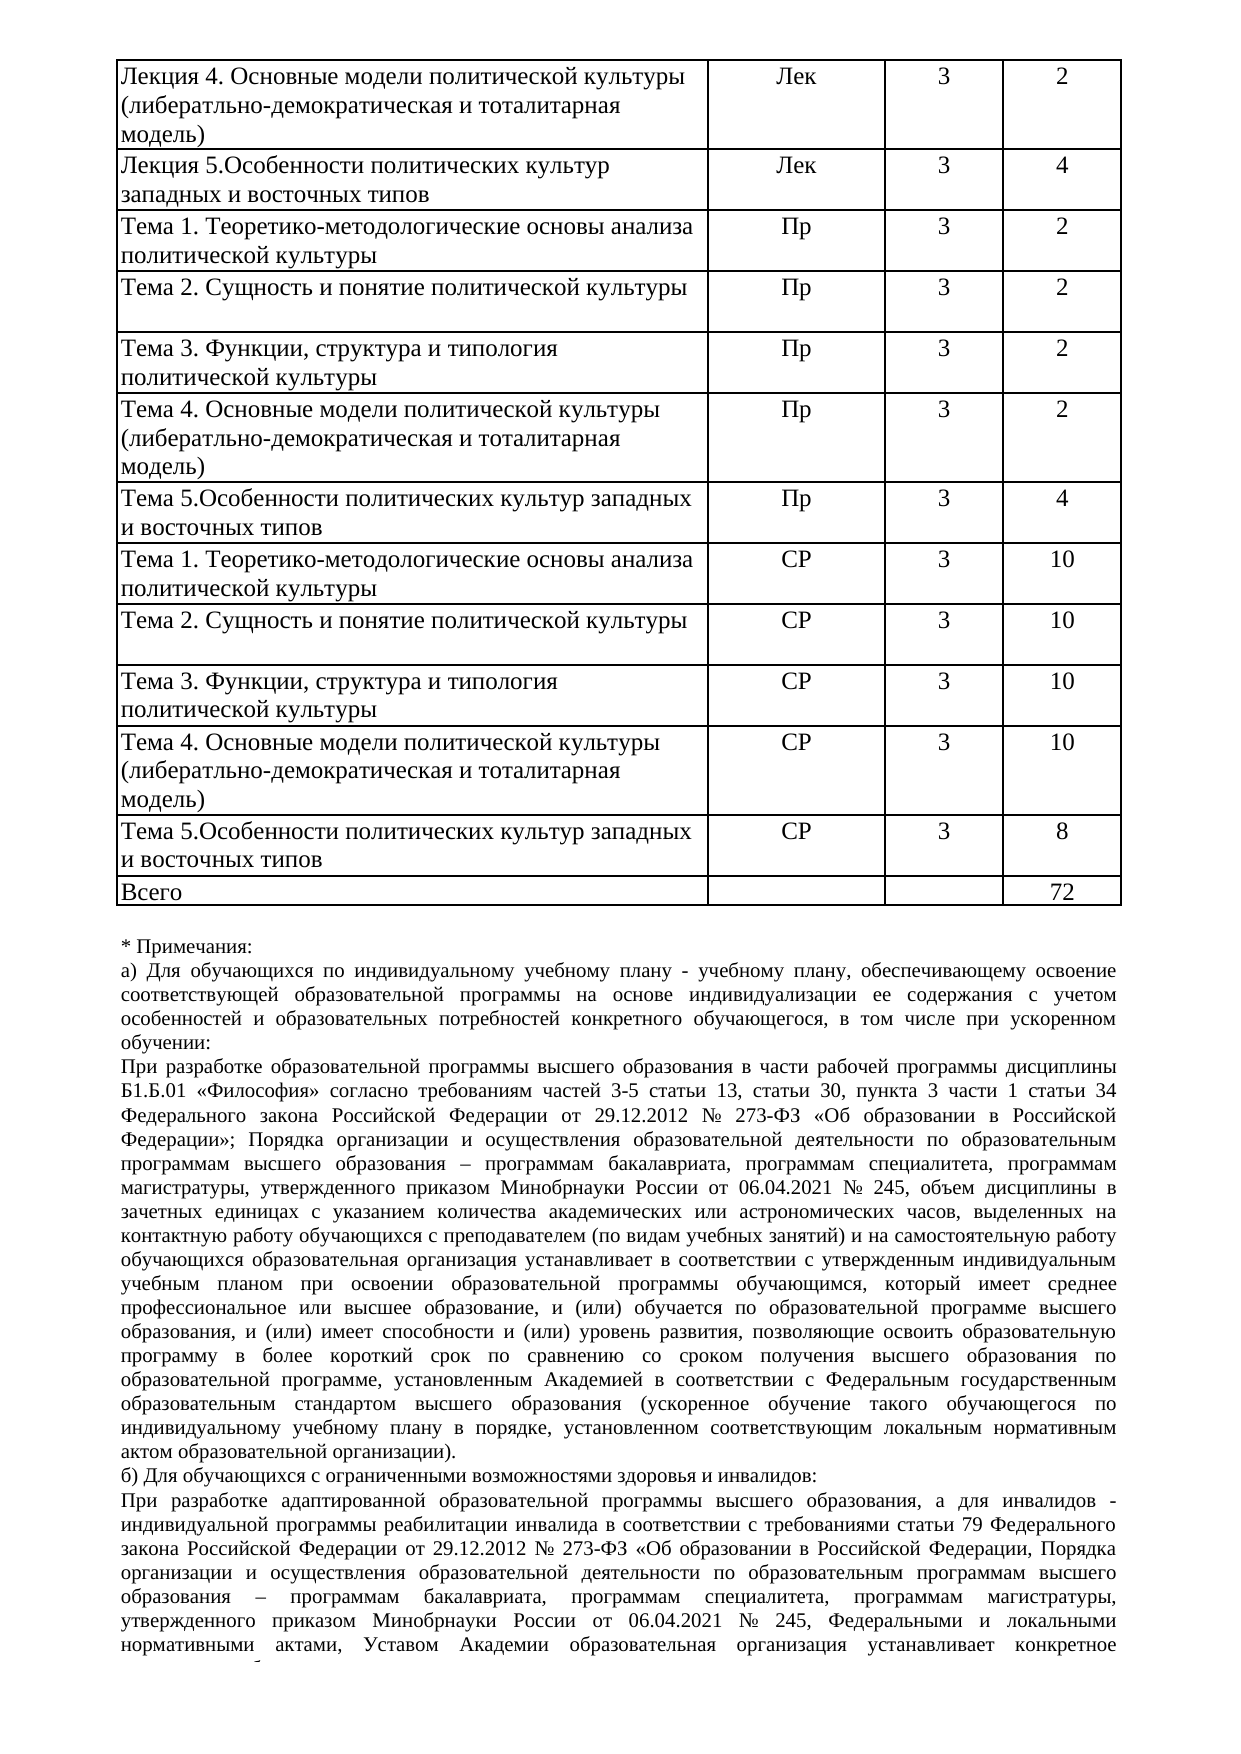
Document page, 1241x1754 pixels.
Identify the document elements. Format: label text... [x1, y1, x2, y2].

table_cell 10 [1004, 605, 1120, 664]
table_cell СР [709, 544, 884, 603]
table_cell [886, 877, 1002, 903]
table_cell Лекция 5.Особенности политических культур западных и восточных типов [118, 150, 707, 209]
table_cell * Примечания: а) Для обучающихся по индивидуальному учебному плану - учебному плану, обеспечивающему освоение соответствующей образовательной программы на основе индивидуализации ее содержания с учетом особенностей и образовательных потребностей конкретного обучающегося, в том числе при ускоренном обучении: При разработке образовательной программы высшего образования в части рабочей программы дисциплины Б1.Б.01 «Философия» согласно требованиям частей 3-5 статьи 13, статьи 30, пункта 3 части 1 статьи 34 Федерального закона Российской Федерации от 29.12.2012 № 273-ФЗ «Об образовании в Российской Федерации»; Порядка организации и осуществления образовательной деятельности по образовательным программам высшего образования – программам бакалавриата, программам специалитета, программам магистратуры, утвержденного приказом Минобрнауки России от 06.04.2021 № 245, объем дисциплины в зачетных единицах с указанием количества академических или астрономических часов, выделенных на контактную работу обучающихся с преподавателем (по видам учебных занятий) и на самостоятельную работу обучающихся образовательная организация устанавливает в соответствии с утвержденным индивидуальным учебным планом при освоении образовательной программы обучающимся, который имеет среднее профессиональное или высшее образование, и (или) обучается по образовательной программе высшего образования, и (или) имеет способности и (или) уровень развития, позволяющие освоить образовательную программу в более короткий срок по сравнению со сроком получения высшего образования по образовательной программе, установленным Академией в соответствии с Федеральным государственным образовательным стандартом высшего образования (ускоренное обучение такого обучающегося по индивидуальному учебному плану в порядке, установленном соответствующим локальным нормативным актом образовательной организации). б) Для обучающихся с ограниченными возможностями здоровья и инвалидов: При разработке адаптированной образовательной программы высшего образования, а для инвалидов - индивидуальной программы реабилитации инвалида в соответствии с требованиями статьи 79 Федерального закона Российской Федерации от 29.12.2012 № 273-ФЗ «Об образовании в Российской Федерации, Порядка организации и осуществления образовательной деятельности по образовательным программам высшего образования – программам бакалавриата, программам специалитета, программам магистратуры, утвержденного приказом Минобрнауки России от 06.04.2021 № 245, Федеральными и локальными нормативными актами, Уставом Академии образовательная организация устанавливает конкретное содержание рабочих программ дисциплин и условия организации и проведения конкретных [117, 906, 1121, 1662]
table_cell Тема 5.Особенности политических культур западных и восточных типов [118, 483, 707, 542]
table_cell 2 [1004, 272, 1120, 331]
table_cell 3 [886, 394, 1002, 481]
table_cell 10 [1004, 666, 1120, 725]
table_cell Тема 4. Основные модели политической культуры (либератльно-демократическая и тоталитарная модель) [118, 394, 707, 481]
table_cell 10 [1004, 727, 1120, 814]
table_cell 3 [886, 816, 1002, 875]
table_cell 3 [886, 272, 1002, 331]
table_cell СР [709, 727, 884, 814]
table_cell Всего [118, 877, 707, 903]
table_cell 2 [1004, 333, 1120, 392]
table_cell Тема 1. Теоретико-методологические основы анализа политической культуры [118, 544, 707, 603]
table_cell Тема 2. Сущность и понятие политической культуры [118, 272, 707, 331]
table_cell 3 [886, 544, 1002, 603]
table_cell Тема 4. Основные модели политической культуры (либератльно-демократическая и тоталитарная модель) [118, 727, 707, 814]
table_cell Пр [709, 272, 884, 331]
table_cell Пр [709, 483, 884, 542]
table_header Лек [709, 61, 884, 148]
table_cell 3 [886, 666, 1002, 725]
table_cell 3 [886, 211, 1002, 270]
table_cell 3 [886, 605, 1002, 664]
table_cell 4 [1004, 483, 1120, 542]
table_cell 2 [1004, 394, 1120, 481]
table_cell 8 [1004, 816, 1120, 875]
table_cell Лек [709, 150, 884, 209]
table_cell [709, 877, 884, 903]
table_cell 10 [1004, 544, 1120, 603]
table_cell Тема 3. Функции, структура и типология политической культуры [118, 333, 707, 392]
table_cell Тема 2. Сущность и понятие политической культуры [118, 605, 707, 664]
table_cell 72 [1004, 877, 1120, 903]
table_cell 2 [1004, 211, 1120, 270]
table_cell Пр [709, 333, 884, 392]
table_cell СР [709, 605, 884, 664]
table_cell 3 [886, 483, 1002, 542]
table_cell Тема 5.Особенности политических культур западных и восточных типов [118, 816, 707, 875]
table_cell СР [709, 666, 884, 725]
table_cell 3 [886, 333, 1002, 392]
table_cell Пр [709, 394, 884, 481]
table_cell 3 [886, 150, 1002, 209]
table_cell Тема 1. Теоретико-методологические основы анализа политической культуры [118, 211, 707, 270]
table_cell Тема 3. Функции, структура и типология политической культуры [118, 666, 707, 725]
table_cell СР [709, 816, 884, 875]
table_header 3 [886, 61, 1002, 148]
table_header 2 [1004, 61, 1120, 148]
table_header Лекция 4. Основные модели политической культуры (либератльно-демократическая и тоталитарная модель) [118, 61, 707, 148]
table_cell 4 [1004, 150, 1120, 209]
table_cell Пр [709, 211, 884, 270]
table_cell 3 [886, 727, 1002, 814]
